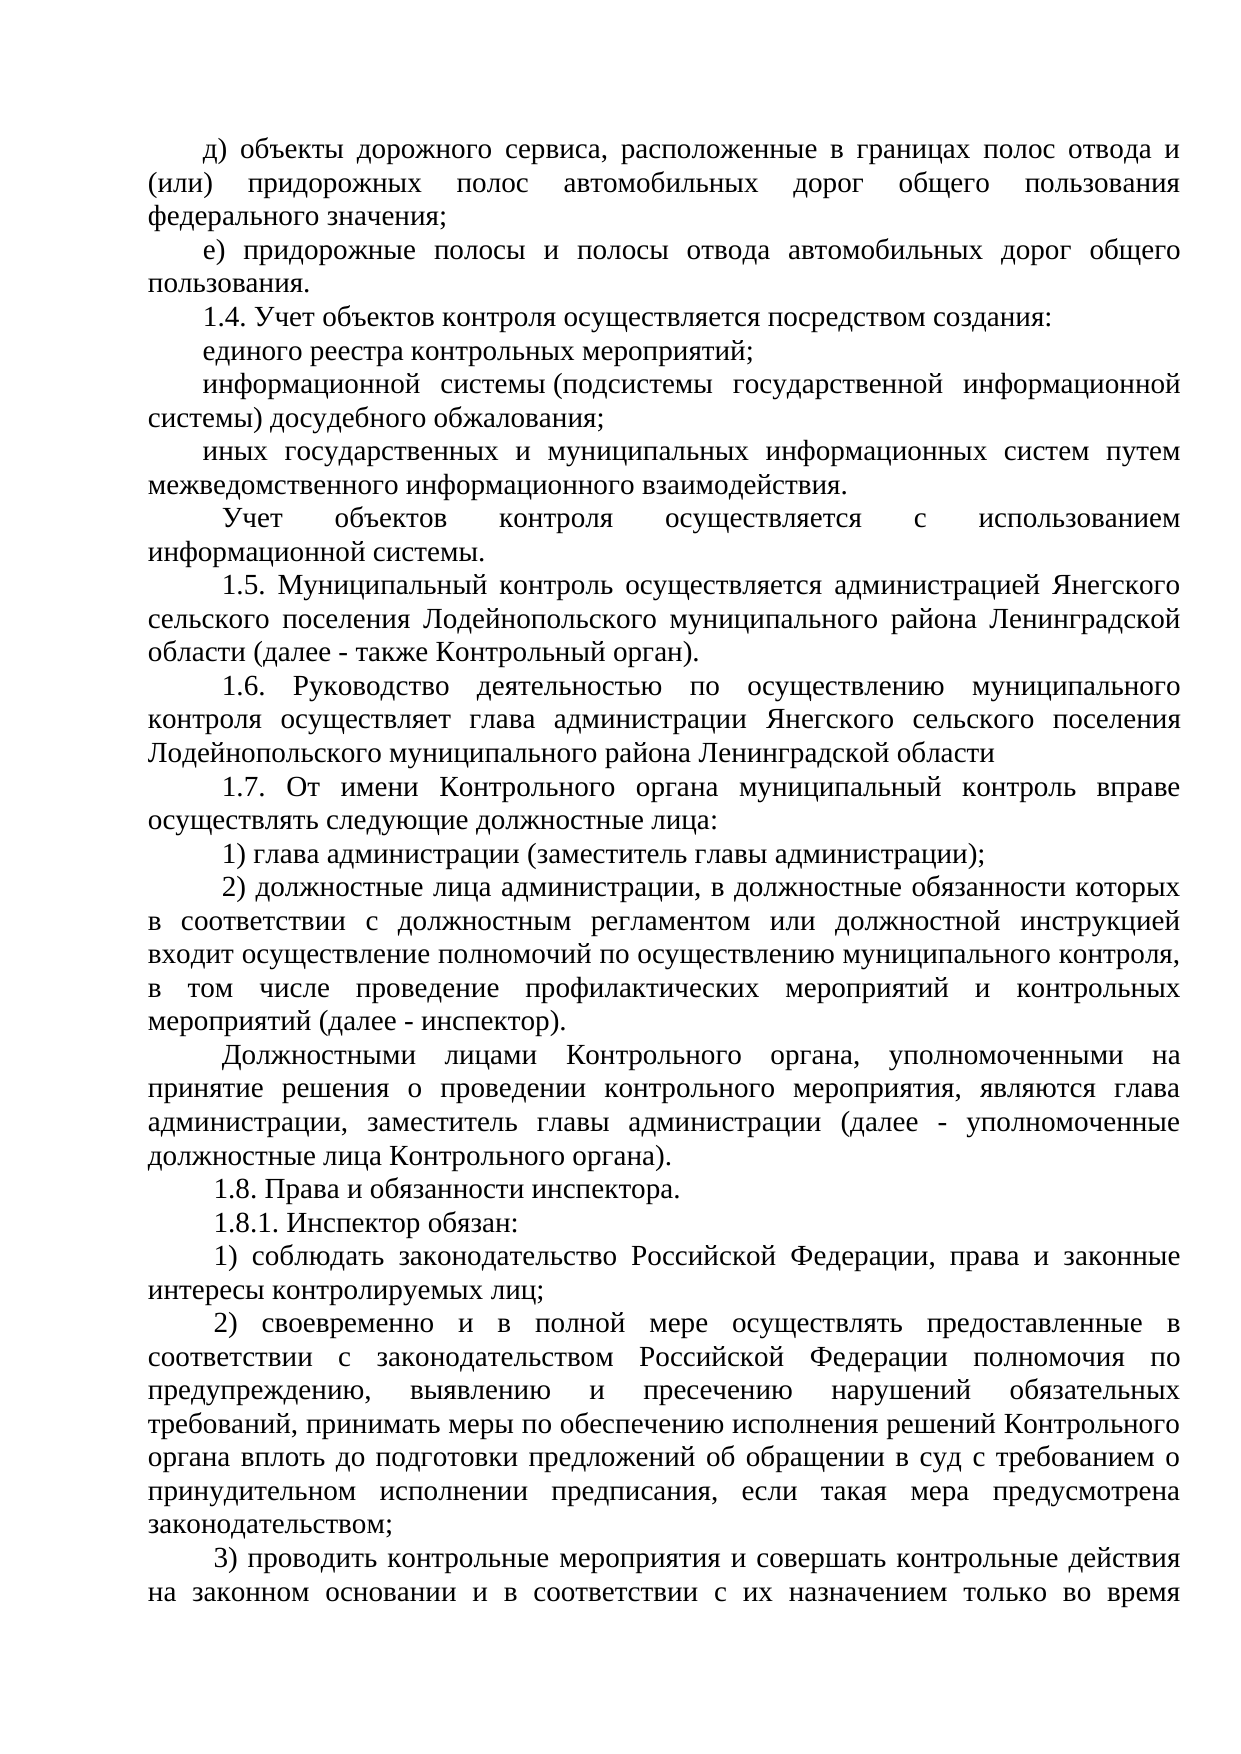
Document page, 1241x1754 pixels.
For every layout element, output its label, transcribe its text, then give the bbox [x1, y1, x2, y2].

list 1.7. От имени Контрольного органа муниципальный контроль вправе осуществлять следующие должностные лица: [148, 769, 1181, 836]
text Учет объектов контроля осуществляется с использованием информационной системы. [148, 500, 1181, 567]
text 1.5. Муниципальный контроль осуществляется администрацией Янегского сельского поселения Лодейнопольского муниципального района Ленинградской области (далее - также Контрольный орган). [148, 567, 1181, 668]
text 2) должностные лица администрации, в должностные обязанности которых в соответствии с должностным регламентом или должностной инструкцией входит осуществление полномочий по осуществлению муниципального контроля, в том числе проведение профилактических мероприятий и контрольных мероприятий (далее - инспектор). [148, 869, 1181, 1037]
text информационной системы (подсистемы государственной информационной системы) досудебного обжалования; [148, 366, 1181, 433]
list 1.6. Руководство деятельностью по осуществлению муниципального контроля осуществляет глава администрации Янегского сельского поселения Лодейнопольского муниципального района Ленинградской области [148, 668, 1181, 769]
text 1.4. Учет объектов контроля осуществляется посредством создания: [148, 299, 1181, 333]
text 1.8. Права и обязанности инспектора. [148, 1171, 1181, 1205]
text единого реестра контрольных мероприятий; [148, 333, 1181, 366]
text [148, 1540, 1181, 1607]
text иных государственных и муниципальных информационных систем путем межведомственного информационного взаимодействия. [148, 433, 1181, 500]
text Должностными лицами Контрольного органа, уполномоченными на принятие решения о проведении контрольного мероприятия, являются глава администрации, заместитель главы администрации (далее - уполномоченные должностные лица Контрольного органа). [148, 1037, 1181, 1171]
text 1) соблюдать законодательство Российской Федерации, права и законные интересы контролируемых лиц; [148, 1238, 1181, 1305]
text д) объекты дорожного сервиса, расположенные в границах полос отвода и (или) придорожных полос автомобильных дорог общего пользования федерального значения; [148, 131, 1181, 232]
text 1) глава администрации (заместитель главы администрации); [148, 836, 1181, 869]
text 2) своевременно и в полной мере осуществлять предоставленные в соответствии с законодательством Российской Федерации полномочия по предупреждению, выявлению и пресечению нарушений обязательных требований, принимать меры по обеспечению исполнения решений Контрольного органа вплоть до подготовки предложений об обращении в суд с требованием о принудительном исполнении предписания, если такая мера предусмотрена законодательством; [148, 1305, 1181, 1540]
text е) придорожные полосы и полосы отвода автомобильных дорог общего пользования. [148, 232, 1181, 299]
text 1.8.1. Инспектор обязан: [148, 1205, 1181, 1238]
